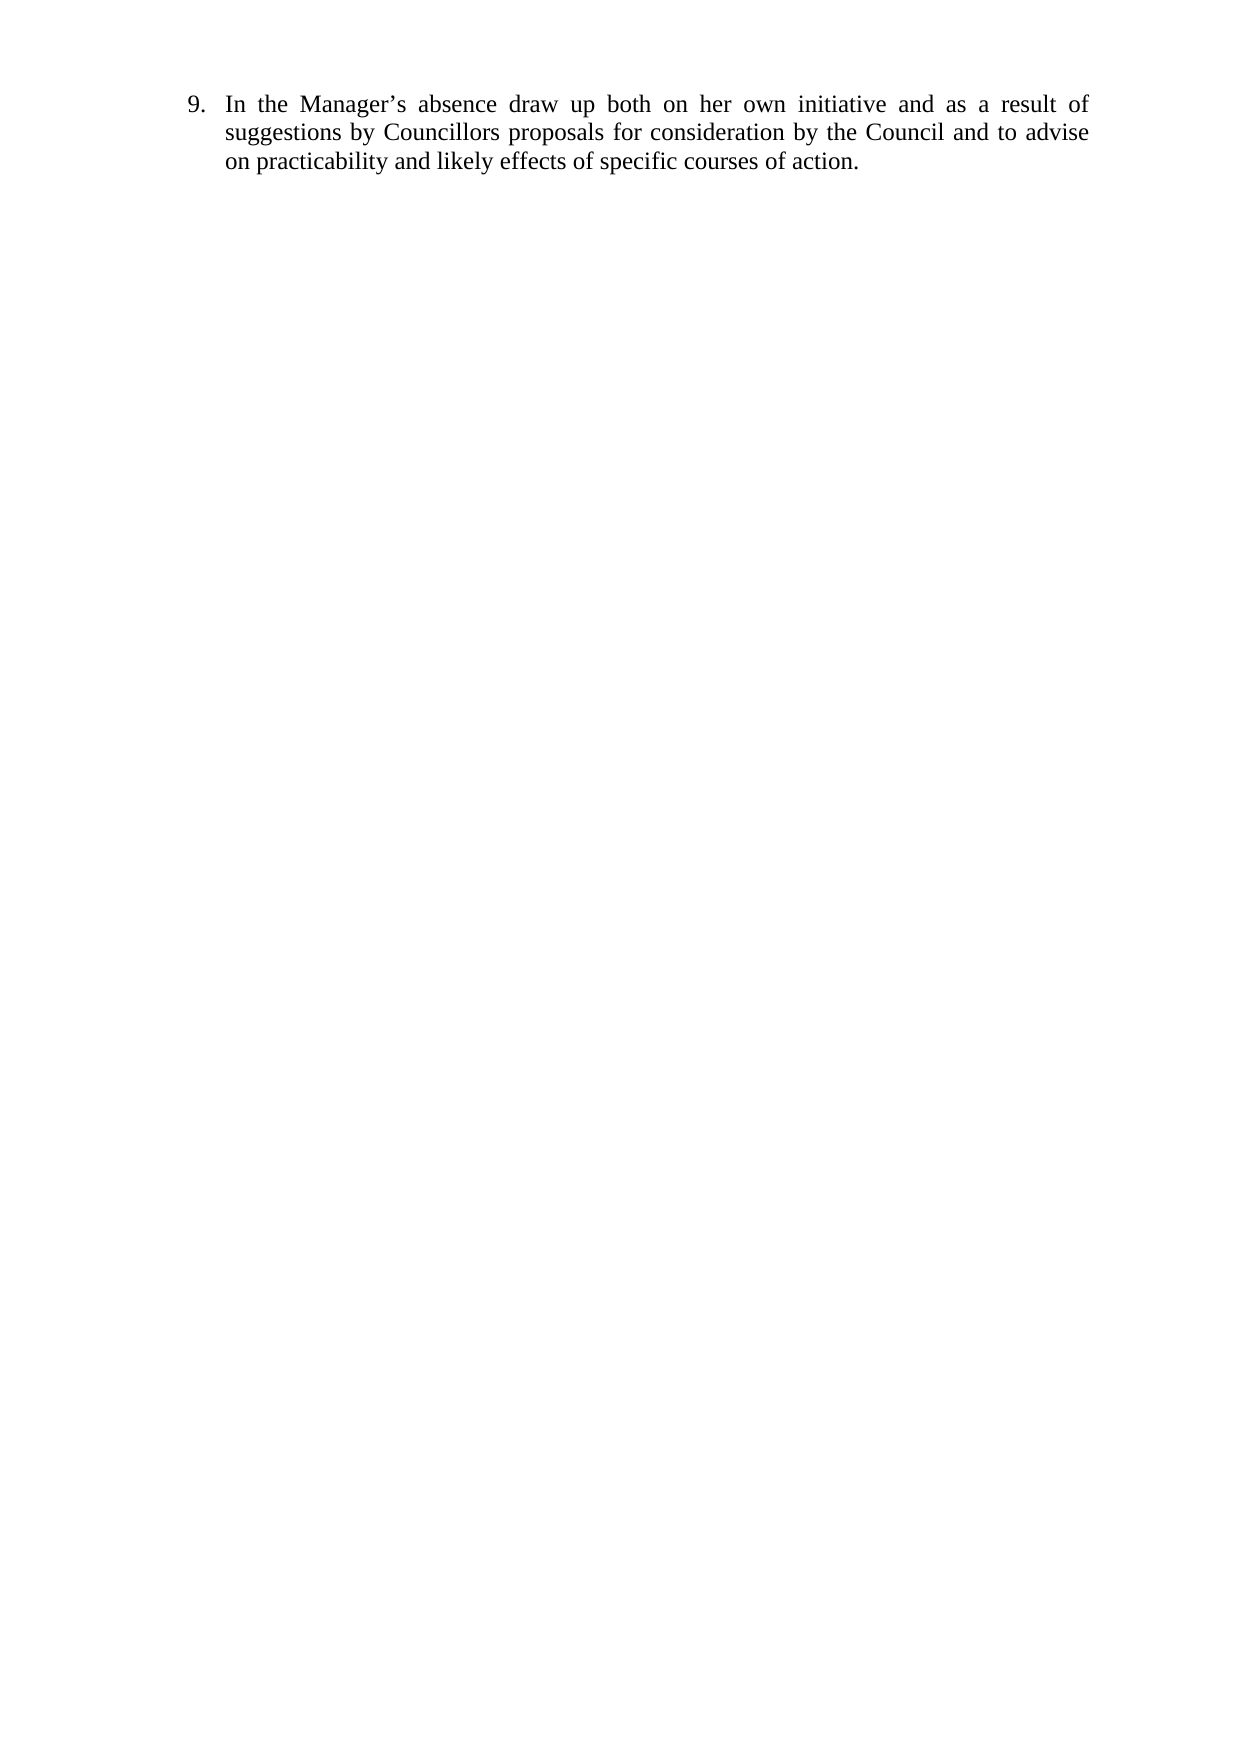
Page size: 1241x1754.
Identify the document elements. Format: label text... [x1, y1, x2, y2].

list In the Manager’s absence draw up both on her own initiative and as a result of suggestions by Councillors proposals for consideration by the Council and to advise on practicability and likely effects of specific courses of action. [187, 89, 1090, 175]
